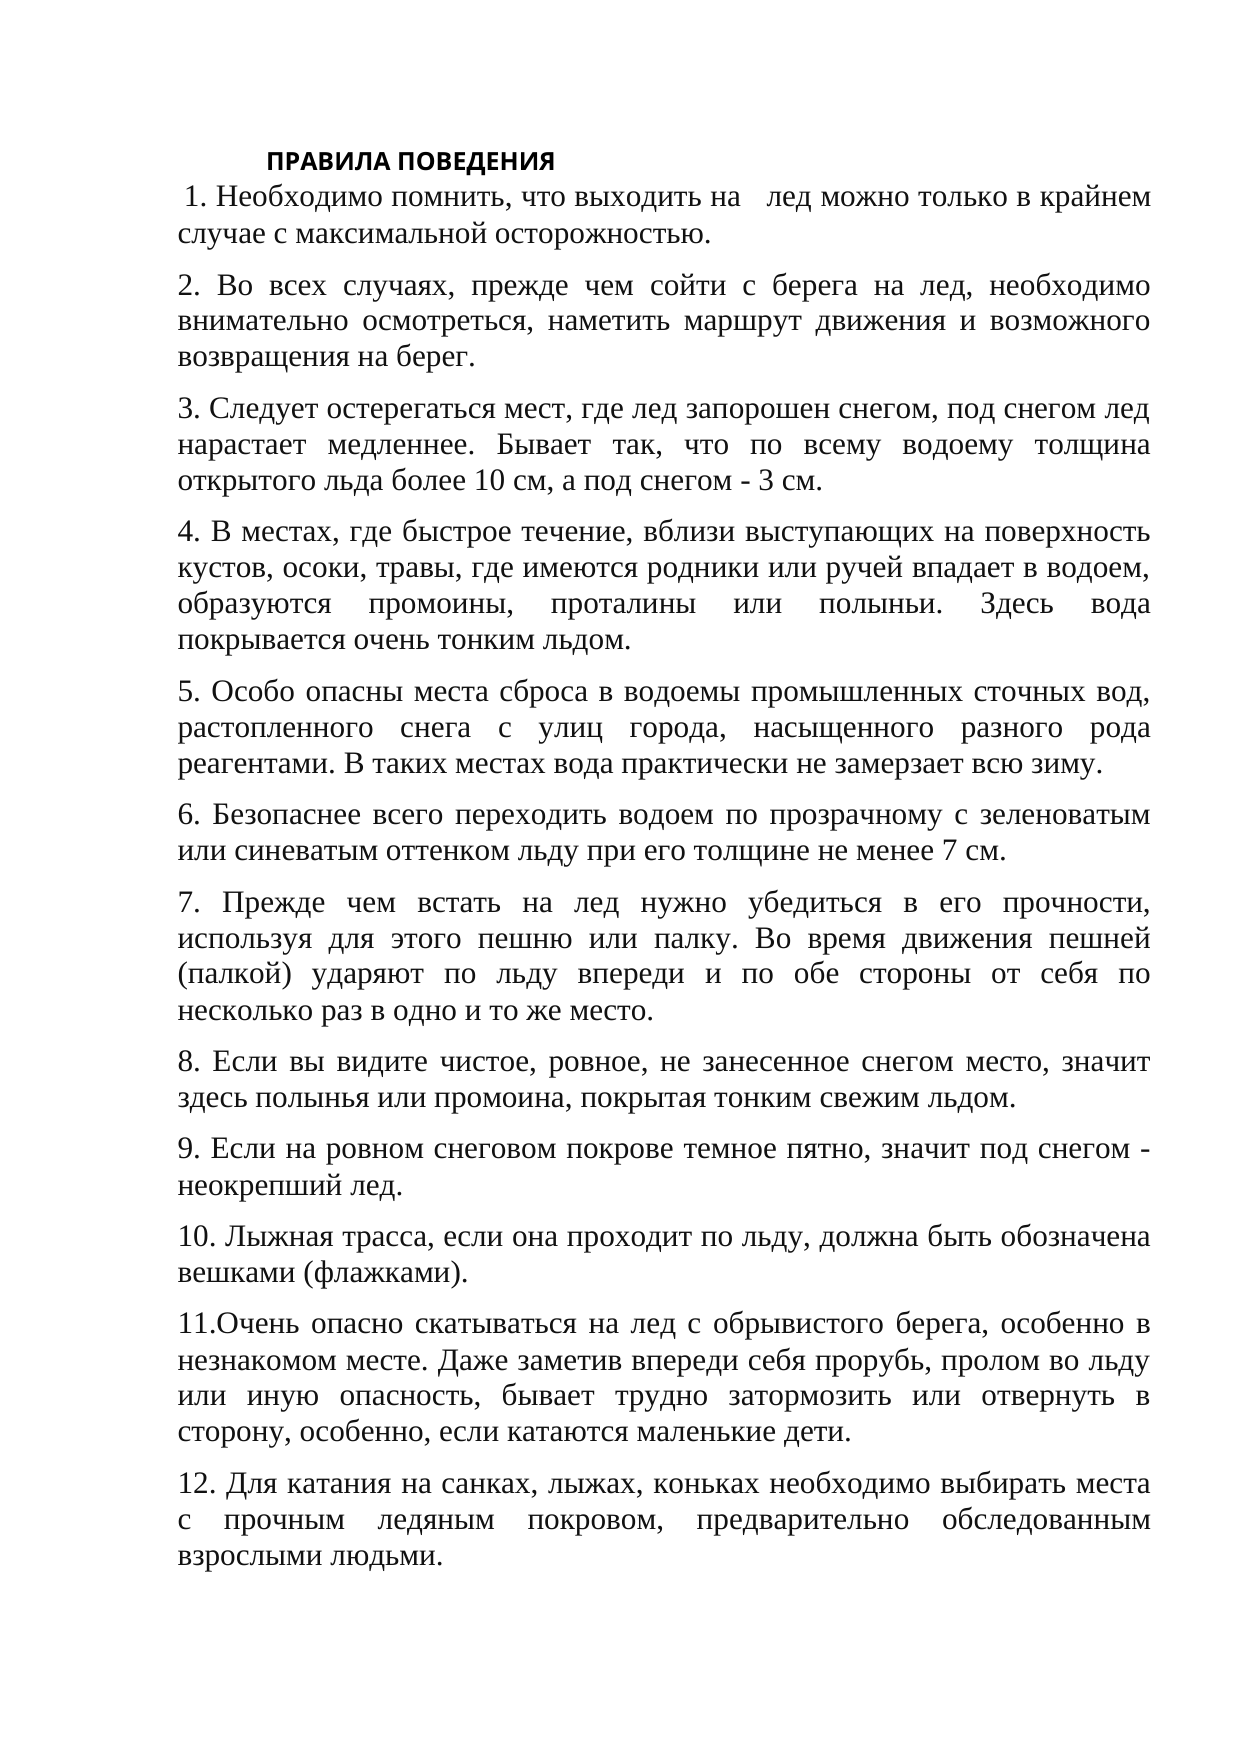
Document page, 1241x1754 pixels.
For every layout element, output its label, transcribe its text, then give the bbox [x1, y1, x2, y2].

text 5. Особо опасны места сброса в водоемы промышленных сточных вод, растопленного снега с улиц города, насыщенного разного рода реагентами. В таких местах вода практически не замерзает всю зиму. [177, 672, 1152, 780]
text 6. Безопаснее всего переходить водоем по прозрачному с зеленоватым или синеватым оттенком льду при его толщине не менее 7 см. [177, 795, 1152, 867]
text 4. В местах, где быстрое течение, вблизи выступающих на поверхность кустов, осоки, травы, где имеются родники или ручей впадает в водоем, образуются промоины, проталины или полыньи. Здесь вода покрывается очень тонким льдом. [177, 513, 1152, 656]
text 2. Во всех случаях, прежде чем сойти с берега на лед, необходимо внимательно осмотреться, наметить маршрут движения и возможного возвращения на берег. [177, 266, 1152, 373]
text 12. Для катания на санках, лыжах, коньках необходимо выбирать места с прочным ледяным покровом, предварительно обследованным взрослыми людьми. [177, 1464, 1152, 1572]
text 1. Необходимо помнить, что выходить на лед можно только в крайнем случае с максимальной осторожностью. [177, 178, 1152, 250]
text 3. Следует остерегаться мест, где лед запорошен снегом, под снегом лед нарастает медленнее. Бывает так, что по всему водоему толщина открытого льда более 10 см, а под снегом - 3 см. [177, 389, 1152, 497]
text 7. Прежде чем встать на лед нужно убедиться в его прочности, используя для этого пешню или палку. Во время движения пешней (палкой) ударяют по льду впереди и по обе стороны от себя по несколько раз в одно и то же место. [177, 883, 1152, 1027]
text ПРАВИЛА ПОВЕДЕНИЯ [177, 144, 1152, 178]
text 8. Если вы видите чистое, ровное, не занесенное снегом место, значит здесь полынья или промоина, покрытая тонким свежим льдом. [177, 1042, 1152, 1114]
text 9. Если на ровном снеговом покрове темное пятно, значит под снегом - неокрепший лед. [177, 1130, 1152, 1202]
text 10. Лыжная трасса, если она проходит по льду, должна быть обозначена вешками (флажками). [177, 1217, 1152, 1289]
text 11.Очень опасно скатываться на лед с обрывистого берега, особенно в незнакомом месте. Даже заметив впереди себя прорубь, пролом во льду или иную опасность, бывает трудно затормозить или отвернуть в сторону, особенно, если катаются маленькие дети. [177, 1305, 1152, 1448]
